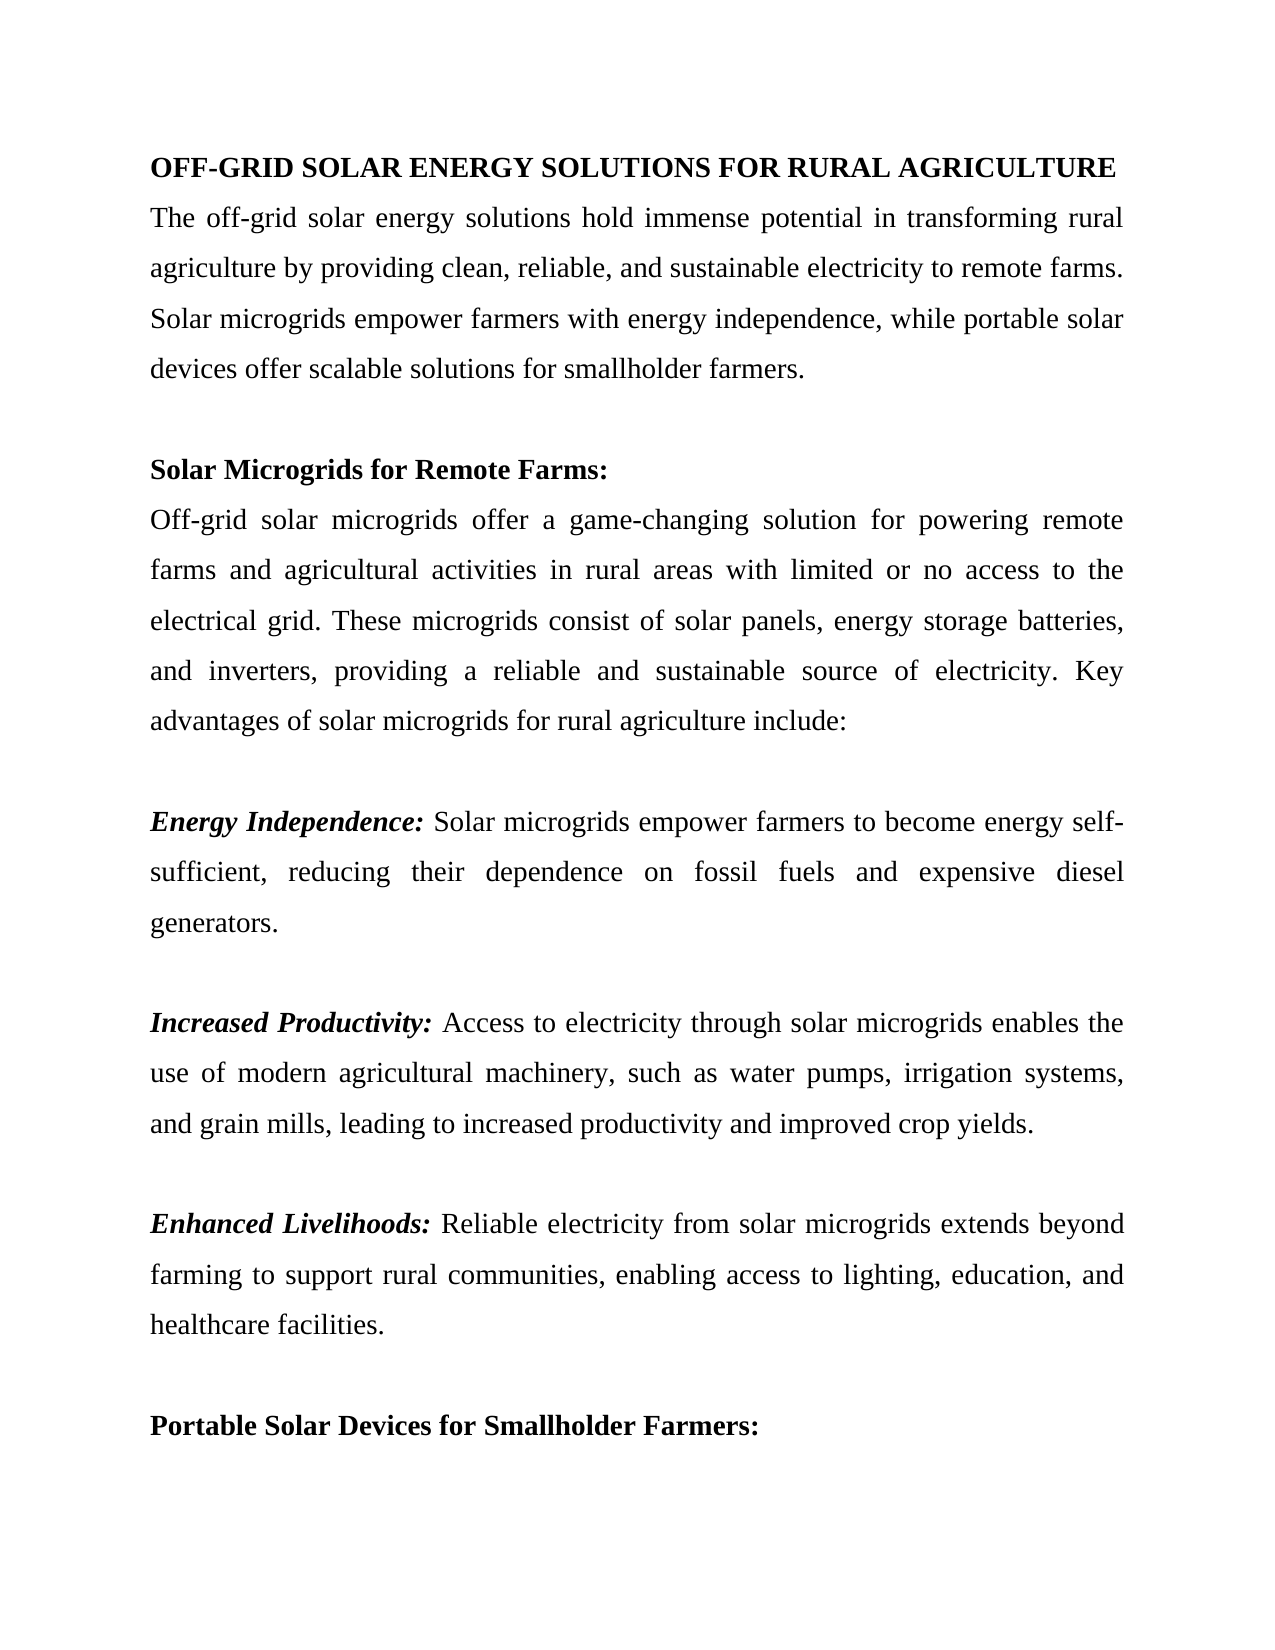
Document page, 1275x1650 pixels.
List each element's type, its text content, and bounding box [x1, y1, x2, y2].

text The off-grid solar energy solutions hold immense potential in transforming rural agriculture by providing clean, reliable, and sustainable electricity to remote farms. Solar microgrids empower farmers with energy independence, while portable solar devices offer scalable solutions for smallholder farmers. [150, 200, 1125, 385]
text Solar Microgrids for Remote Farms: [150, 452, 1125, 485]
text Portable Solar Devices for Smallholder Farmers: [150, 1408, 1125, 1441]
text Energy Independence: Solar microgrids empower farmers to become energy self-sufficient, reducing their dependence on fossil fuels and expensive diesel generators. [150, 804, 1125, 938]
text Increased Productivity: Access to electricity through solar microgrids enables the use of modern agricultural machinery, such as water pumps, irrigation systems, and grain mills, leading to increased productivity and improved crop yields. [150, 1005, 1125, 1139]
text OFF-GRID SOLAR ENERGY SOLUTIONS FOR RURAL AGRICULTURE [150, 150, 1125, 183]
text Enhanced Livelihoods: Reliable electricity from solar microgrids extends beyond farming to support rural communities, enabling access to lighting, education, and healthcare facilities. [150, 1207, 1125, 1341]
text Off-grid solar microgrids offer a game-changing solution for powering remote farms and agricultural activities in rural areas with limited or no access to the electrical grid. These microgrids consist of solar panels, energy storage batteries, and inverters, providing a reliable and sustainable source of electricity. Key advantages of solar microgrids for rural agriculture include: [150, 502, 1125, 737]
